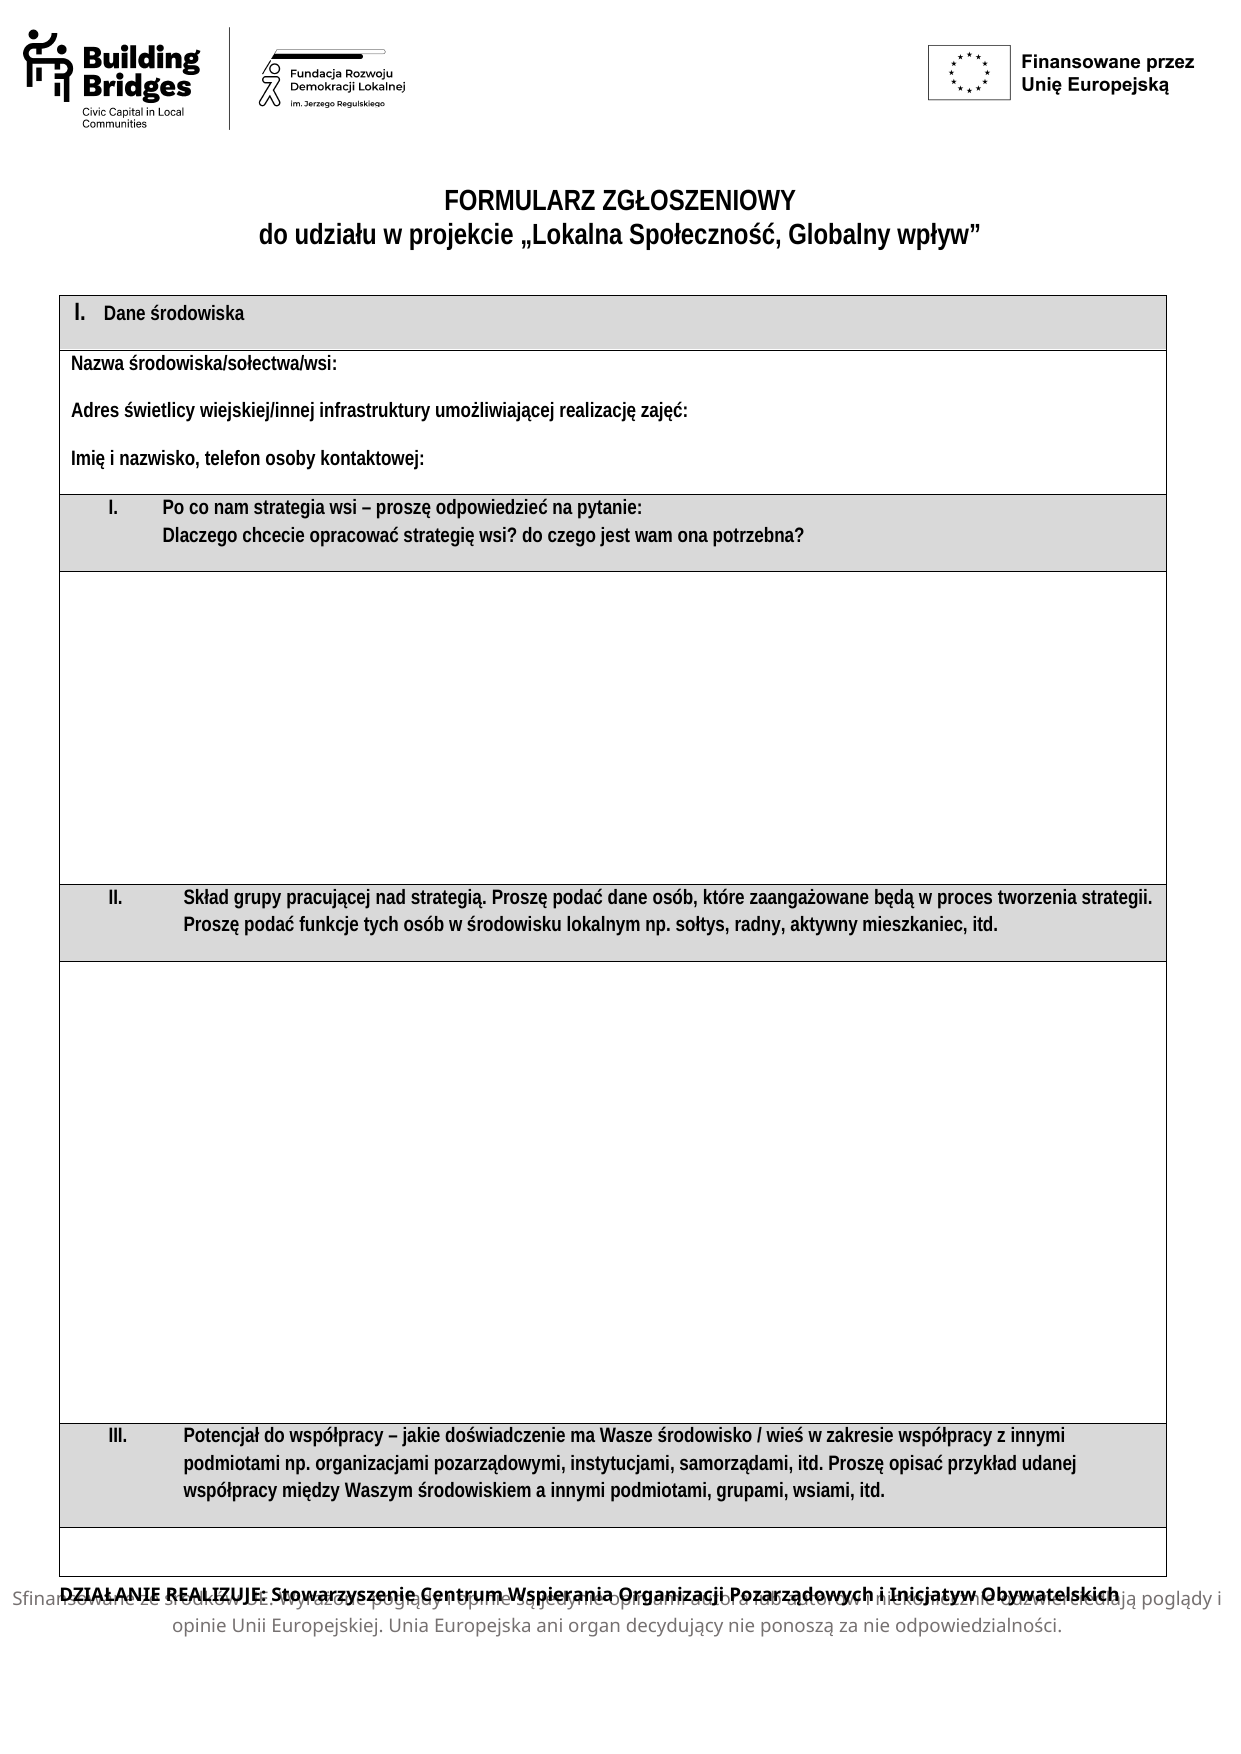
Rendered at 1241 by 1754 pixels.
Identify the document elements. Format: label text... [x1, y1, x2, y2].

table_header Dane środowiska [60, 296, 1166, 349]
table_cell [60, 962, 1166, 1422]
picture [918, 35, 1203, 105]
table_cell Nazwa środowiska/sołectwa/wsi: Adres świetlicy wiejskiej/innej infrastruktury umożliwiającej realizację zajęć: Imię i nazwisko, telefon osoby kontaktowej: [60, 351, 1166, 494]
table_cell [60, 1528, 1166, 1576]
text FORMULARZ ZGŁOSZENIOWY [59, 183, 1181, 217]
table_cell Potencjał do współpracy – jakie doświadczenie ma Wasze środowisko / wieś w zakresie współpracy z innymi podmiotami np. organizacjami pozarządowymi, instytucjami, samorządami, itd. Proszę opisać przykład udanej współpracy między Waszym środowiskiem a innymi podmiotami, grupami, wsiami, itd. [60, 1424, 1166, 1527]
text do udziału w projekcie „Lokalna Społeczność, Globalny wpływ” [59, 217, 1181, 250]
table_cell Po co nam strategia wsi – proszę odpowiedzieć na pytanie: Dlaczego chcecie opracować strategię wsi? do czego jest wam ona potrzebna? [60, 495, 1166, 571]
table_cell Skład grupy pracującej nad strategią. Proszę podać dane osób, które zaangażowane będą w proces tworzenia strategii. Proszę podać funkcje tych osób w środowisku lokalnym np. sołtys, radny, aktywny mieszkaniec, itd. [60, 885, 1166, 961]
table_cell [60, 572, 1166, 884]
